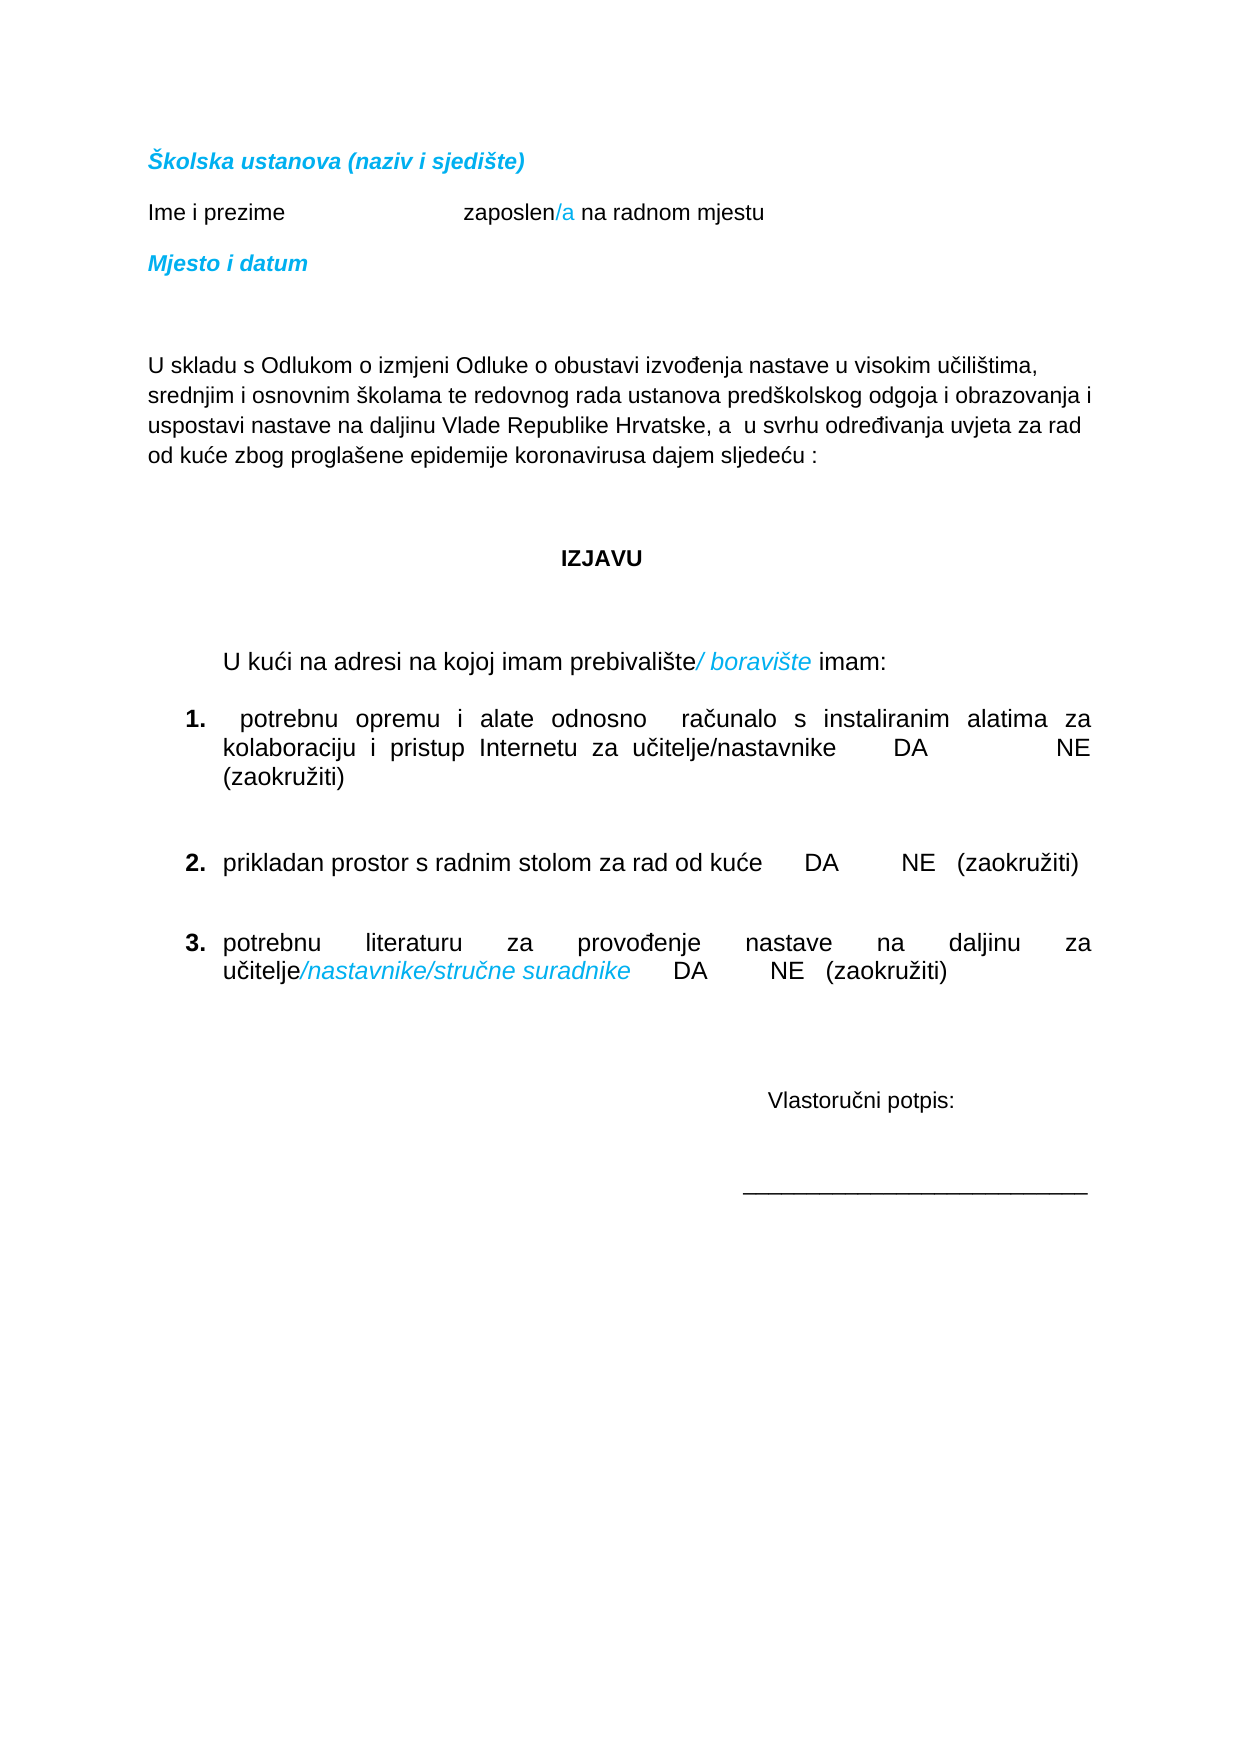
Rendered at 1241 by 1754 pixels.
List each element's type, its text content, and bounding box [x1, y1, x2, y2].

list potrebnu literaturu za provođenje nastave na daljinu za učitelje/nastavnike/stručne suradnike DA NE (zaokružiti) [185, 928, 1093, 985]
list U kući na adresi na kojoj imam prebivalište/ boravište imam: [223, 647, 1093, 675]
text ___________________________ [664, 1168, 1093, 1227]
list prikladan prostor s radnim stolom za rad od kuće DA NE (zaokružiti) [185, 848, 1093, 877]
text U skladu s Odlukom o izmjeni Odluke o obustavi izvođenja nastave u visokim učilištima, srednjim i osnovnim školama te redovnog rada ustanova predškolskog odgoja i obrazovanja i uspostavi nastave na daljinu Vlade Republike Hrvatske, a u svrhu određivanja uvjeta za rad od kuće zbog proglašene epidemije koronavirusa dajem sljedeću : [148, 352, 1093, 469]
text Ime i prezime zaposlen/a na radnom mjestu [148, 199, 1093, 225]
text Školska ustanova (naziv i sjedište) [148, 148, 1093, 174]
text Mjesto i datum [148, 250, 1093, 276]
text Vlastoručni potpis: [148, 1087, 1093, 1144]
list potrebnu opremu i alate odnosno računalo s instaliranim alatima za kolaboraciju i pristup Internetu za učitelje/nastavnike DA NE (zaokružiti) [185, 704, 1093, 790]
text IZJAVU [516, 544, 1093, 571]
